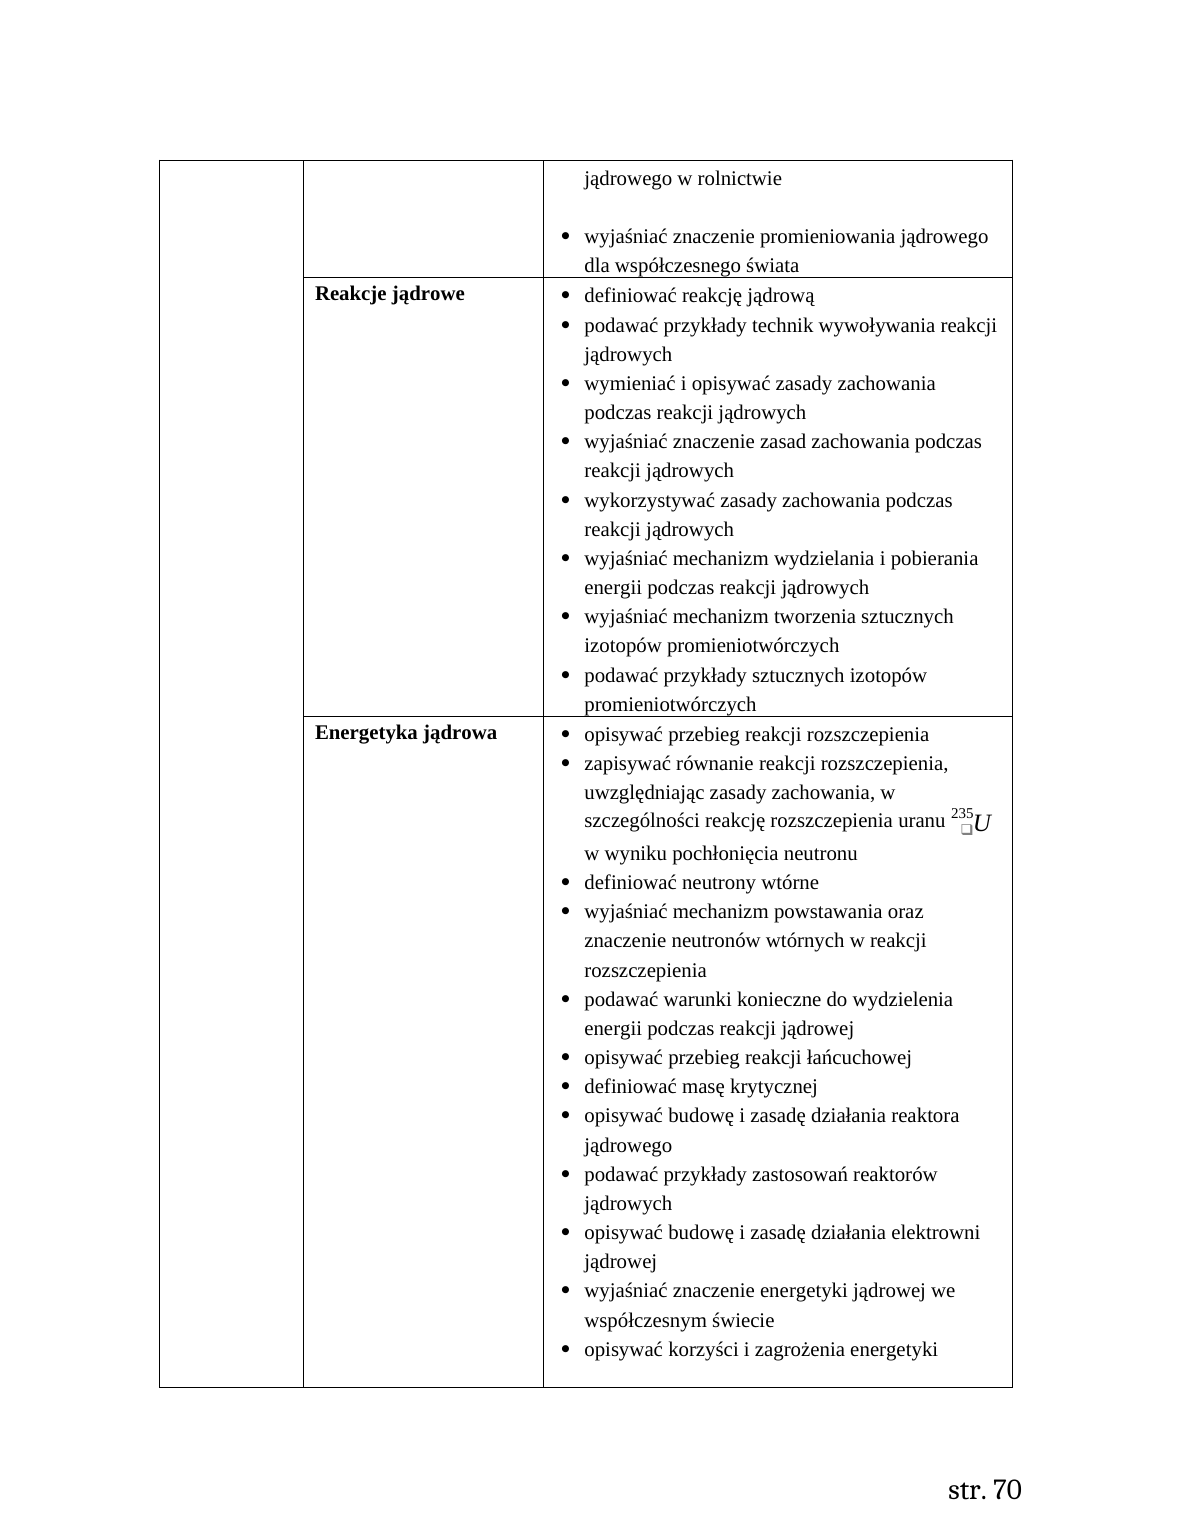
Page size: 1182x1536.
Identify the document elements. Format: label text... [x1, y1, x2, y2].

table_cell Energetyka jądrowa [304, 717, 543, 1387]
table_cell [544, 161, 1012, 277]
table_cell definiować reakcję jądrową podawać przykłady technik wywoływania reakcji jądrowych wymieniać i opisywać zasady zachowania podczas reakcji jądrowych wyjaśniać znaczenie zasad zachowania podczas reakcji jądrowych wykorzystywać zasady zachowania podczas reakcji jądrowych wyjaśniać mechanizm wydzielania i pobierania energii podczas reakcji jądrowych wyjaśniać mechanizm tworzenia sztucznych izotopów promieniotwórczych podawać przykłady sztucznych izotopów promieniotwórczych [544, 278, 1012, 716]
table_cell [304, 161, 543, 277]
table_cell Reakcje jądrowe [304, 278, 543, 716]
